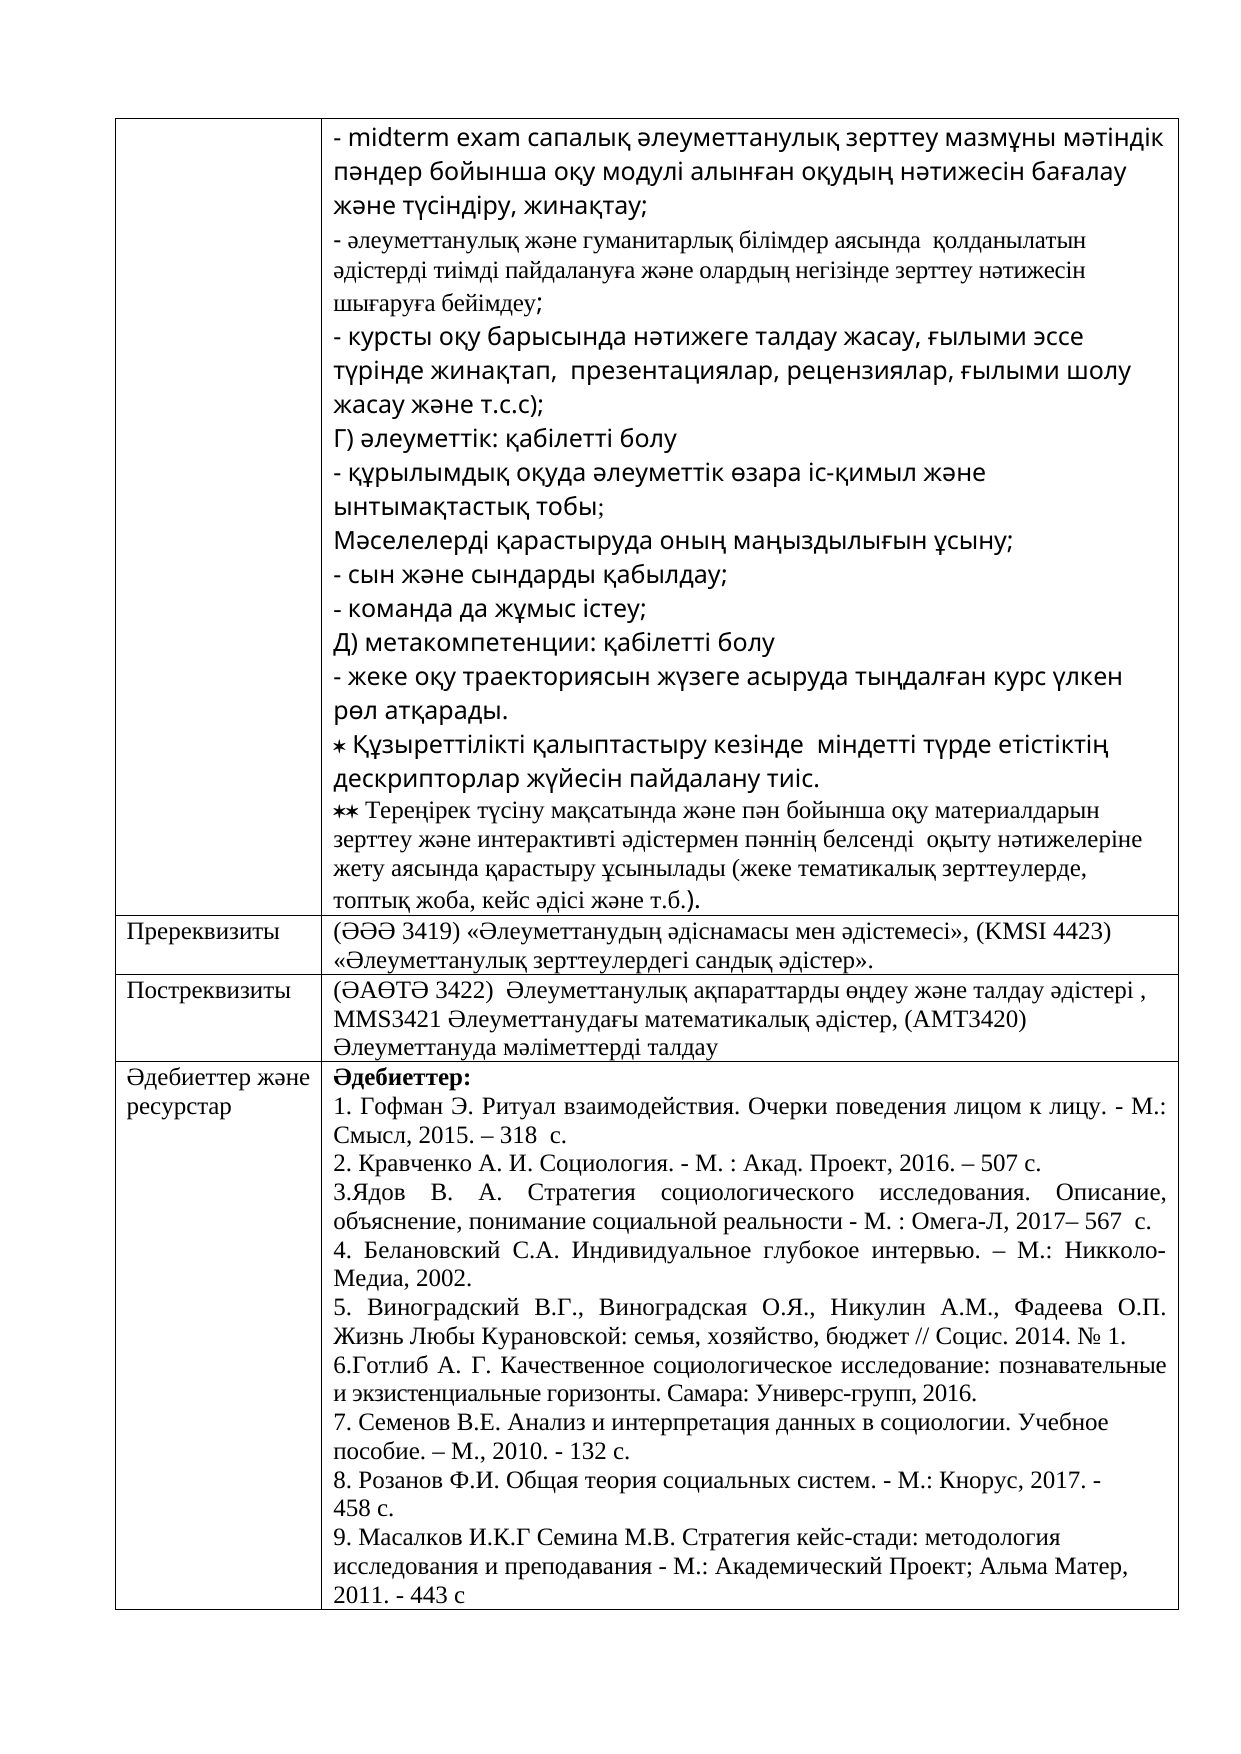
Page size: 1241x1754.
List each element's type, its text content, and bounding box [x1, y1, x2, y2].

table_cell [322, 119, 1178, 915]
table_cell (ӘАӨТӘ 3422) Әлеуметтанулық ақпараттарды өңдеу және талдау әдістері , MMS3421 Әлеуметтанудағы математикалық әдістер, (AМТ3420) Әлеуметтануда мәліметтерді талдау [322, 975, 1178, 1061]
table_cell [116, 119, 321, 915]
table_cell Пререквизиты [116, 916, 321, 974]
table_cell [322, 1062, 1178, 1608]
table_cell Постреквизиты [116, 975, 321, 1061]
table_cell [116, 1062, 321, 1608]
table_cell (ӘӘӘ 3419) «Әлеуметтанудың әдіснамасы мен әдістемесі», (KMSI 4423) «Әлеуметтанулық зерттеулердегі сандық әдістер». [322, 916, 1178, 974]
